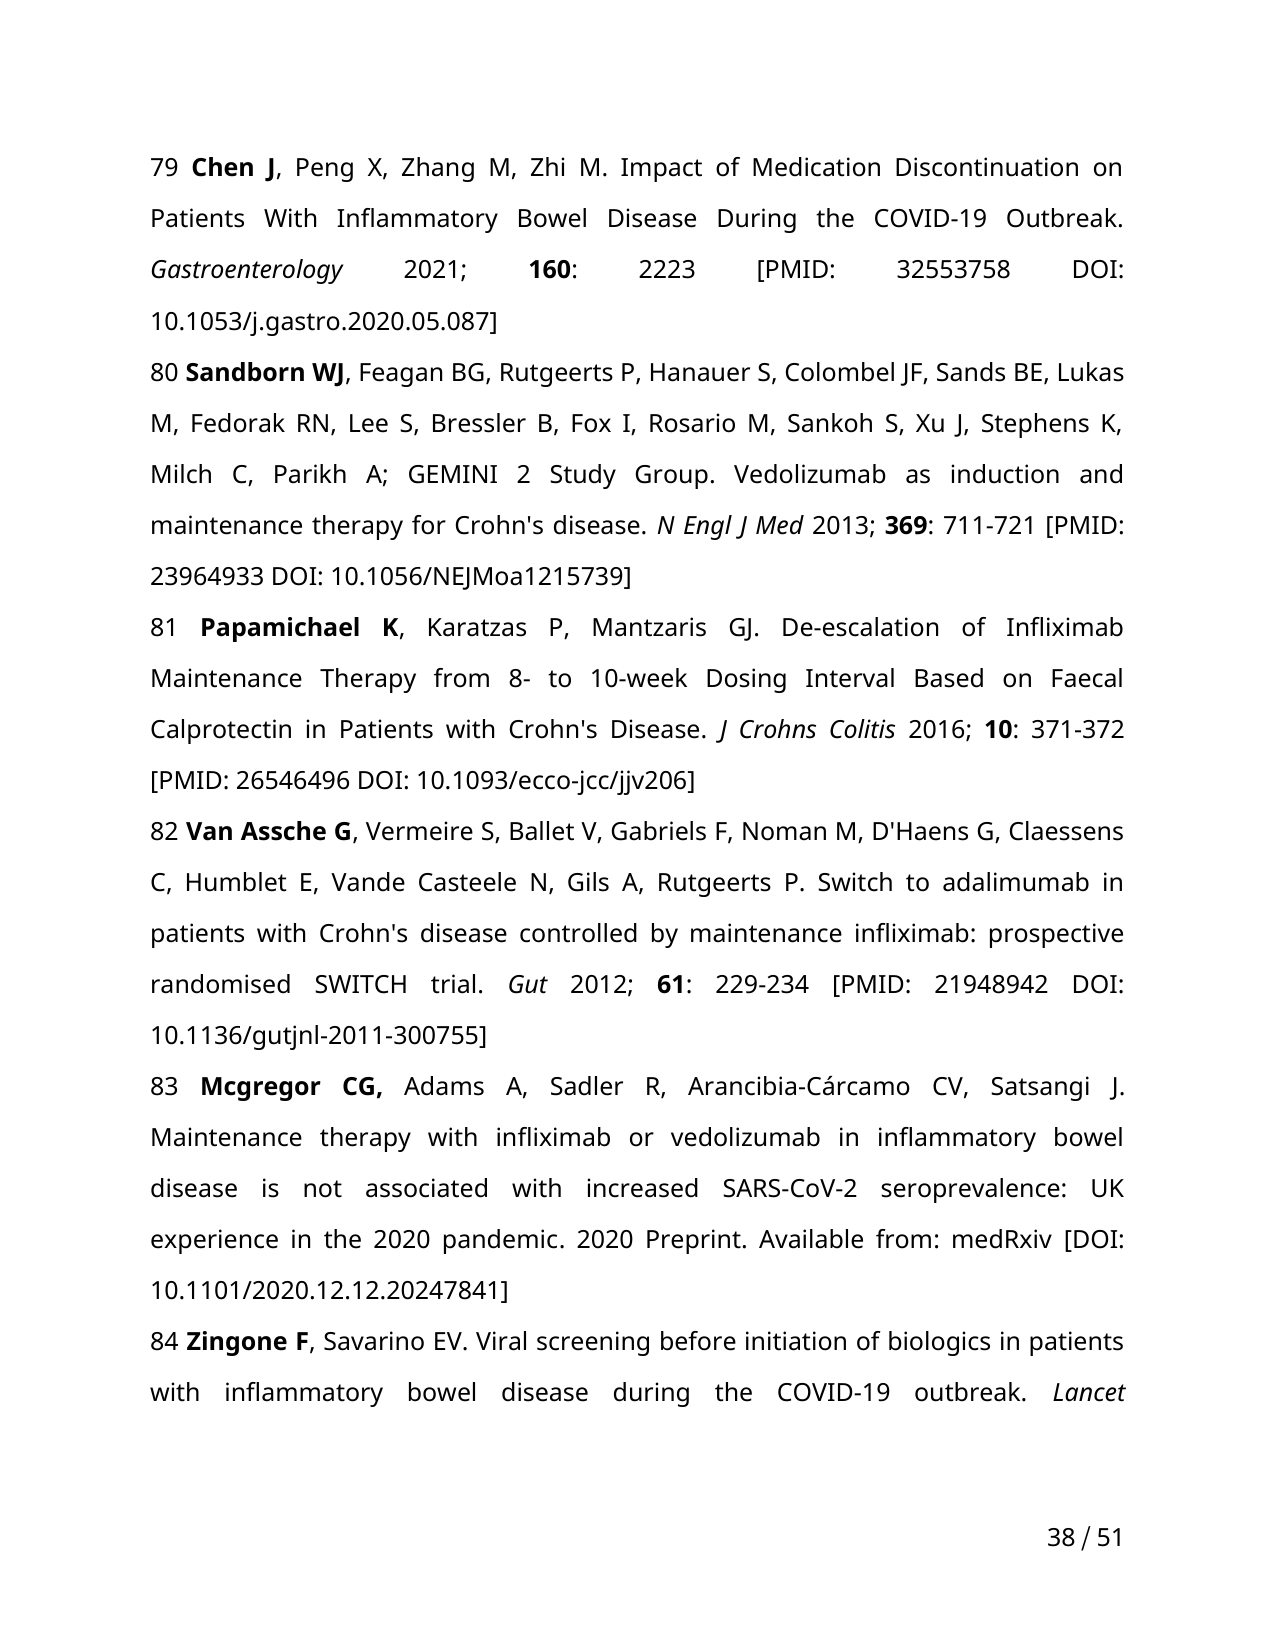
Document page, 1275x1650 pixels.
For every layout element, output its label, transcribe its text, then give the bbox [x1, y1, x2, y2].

text 80 Sandborn WJ, Feagan BG, Rutgeerts P, Hanauer S, Colombel JF, Sands BE, Lukas M, Fedorak RN, Lee S, Bressler B, Fox I, Rosario M, Sankoh S, Xu J, Stephens K, Milch C, Parikh A; GEMINI 2 Study Group. Vedolizumab as induction and maintenance therapy for Crohn's disease. N Engl J Med 2013; 369: 711-721 [PMID: 23964933 DOI: 10.1056/NEJMoa1215739] [150, 354, 1125, 592]
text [150, 1324, 1125, 1409]
text 79 Chen J, Peng X, Zhang M, Zhi M. Impact of Medication Discontinuation on Patients With Inflammatory Bowel Disease During the COVID-19 Outbreak. Gastroenterology 2021; 160: 2223 [PMID: 32553758 DOI: 10.1053/j.gastro.2020.05.087] [150, 150, 1125, 337]
text 83 Mcgregor CG, Adams A, Sadler R, Arancibia-Cárcamo CV, Satsangi J. Maintenance therapy with infliximab or vedolizumab in inflammatory bowel disease is not associated with increased SARS-CoV-2 seroprevalence: UK experience in the 2020 pandemic. 2020 Preprint. Available from: medRxiv [DOI: 10.1101/2020.12.12.20247841] [150, 1069, 1125, 1307]
text 81 Papamichael K, Karatzas P, Mantzaris GJ. De-escalation of Infliximab Maintenance Therapy from 8- to 10-week Dosing Interval Based on Faecal Calprotectin in Patients with Crohn's Disease. J Crohns Colitis 2016; 10: 371-372 [PMID: 26546496 DOI: 10.1093/ecco-jcc/jjv206] [150, 609, 1125, 797]
text 82 Van Assche G, Vermeire S, Ballet V, Gabriels F, Noman M, D'Haens G, Claessens C, Humblet E, Vande Casteele N, Gils A, Rutgeerts P. Switch to adalimumab in patients with Crohn's disease controlled by maintenance infliximab: prospective randomised SWITCH trial. Gut 2012; 61: 229-234 [PMID: 21948942 DOI: 10.1136/gutjnl-2011-300755] [150, 813, 1125, 1052]
